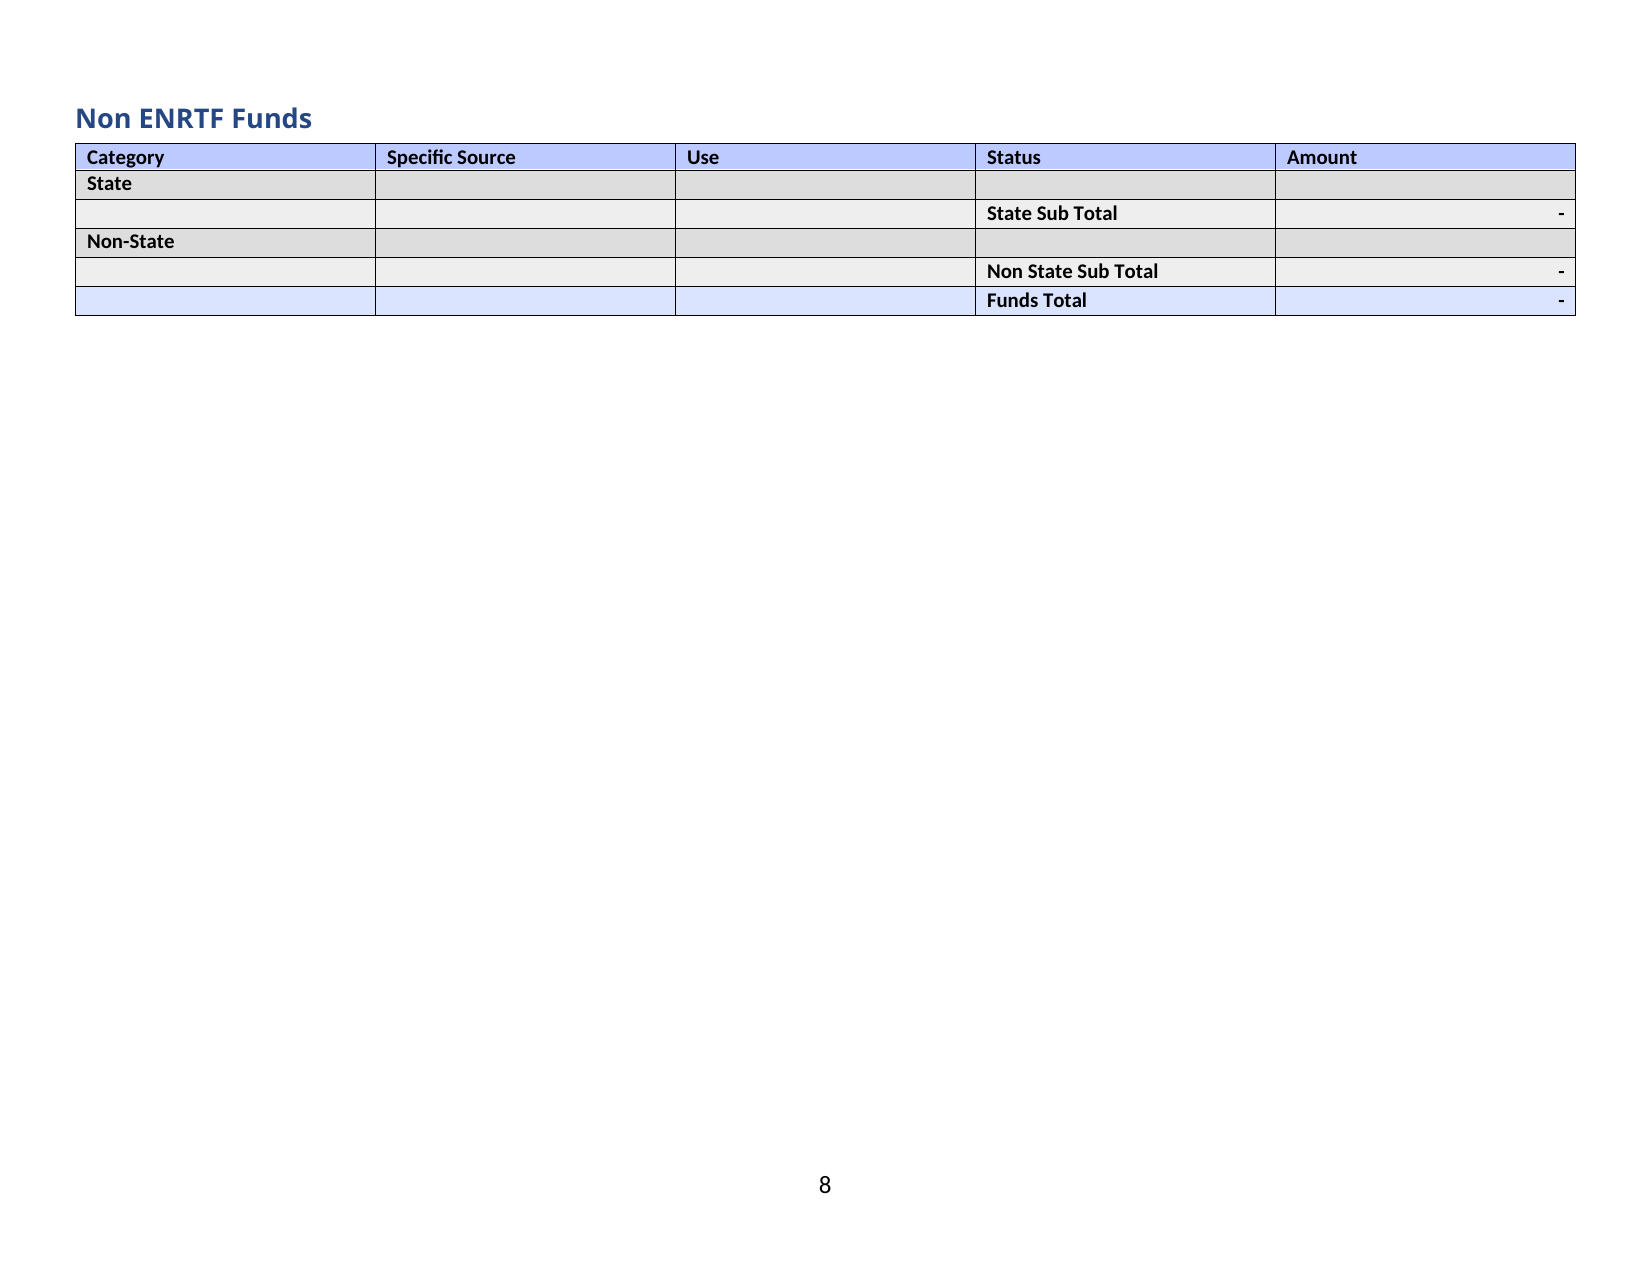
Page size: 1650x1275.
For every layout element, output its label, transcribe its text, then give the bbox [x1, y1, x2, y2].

table_header Status [976, 144, 1275, 169]
table_cell [76, 200, 375, 228]
table_cell [376, 229, 675, 257]
table_cell [376, 287, 675, 315]
table_cell Non-State [76, 229, 375, 257]
table_cell Non State Sub Total [976, 258, 1275, 286]
table_cell [676, 258, 975, 286]
table_cell [976, 229, 1275, 257]
table_cell Funds Total [976, 287, 1275, 315]
table_cell State Sub Total [976, 200, 1275, 228]
table_cell State [76, 171, 375, 199]
table_cell - [1276, 287, 1575, 315]
table_cell - [1276, 258, 1575, 286]
table_cell [376, 200, 675, 228]
table_cell [76, 287, 375, 315]
table_header Category [76, 144, 375, 169]
table_cell [1276, 171, 1575, 199]
table_cell [1276, 229, 1575, 257]
table_cell [76, 258, 375, 286]
table_header Use [676, 144, 975, 169]
table_cell [676, 200, 975, 228]
table_cell [376, 258, 675, 286]
table_cell [976, 171, 1275, 199]
table_header Amount [1276, 144, 1575, 169]
table_cell - [1276, 200, 1575, 228]
table_cell [676, 171, 975, 199]
table_cell [676, 229, 975, 257]
table_cell [676, 287, 975, 315]
table_header Specific Source [376, 144, 675, 169]
table_cell [376, 171, 675, 199]
subtitle Non ENRTF Funds [75, 100, 1575, 137]
